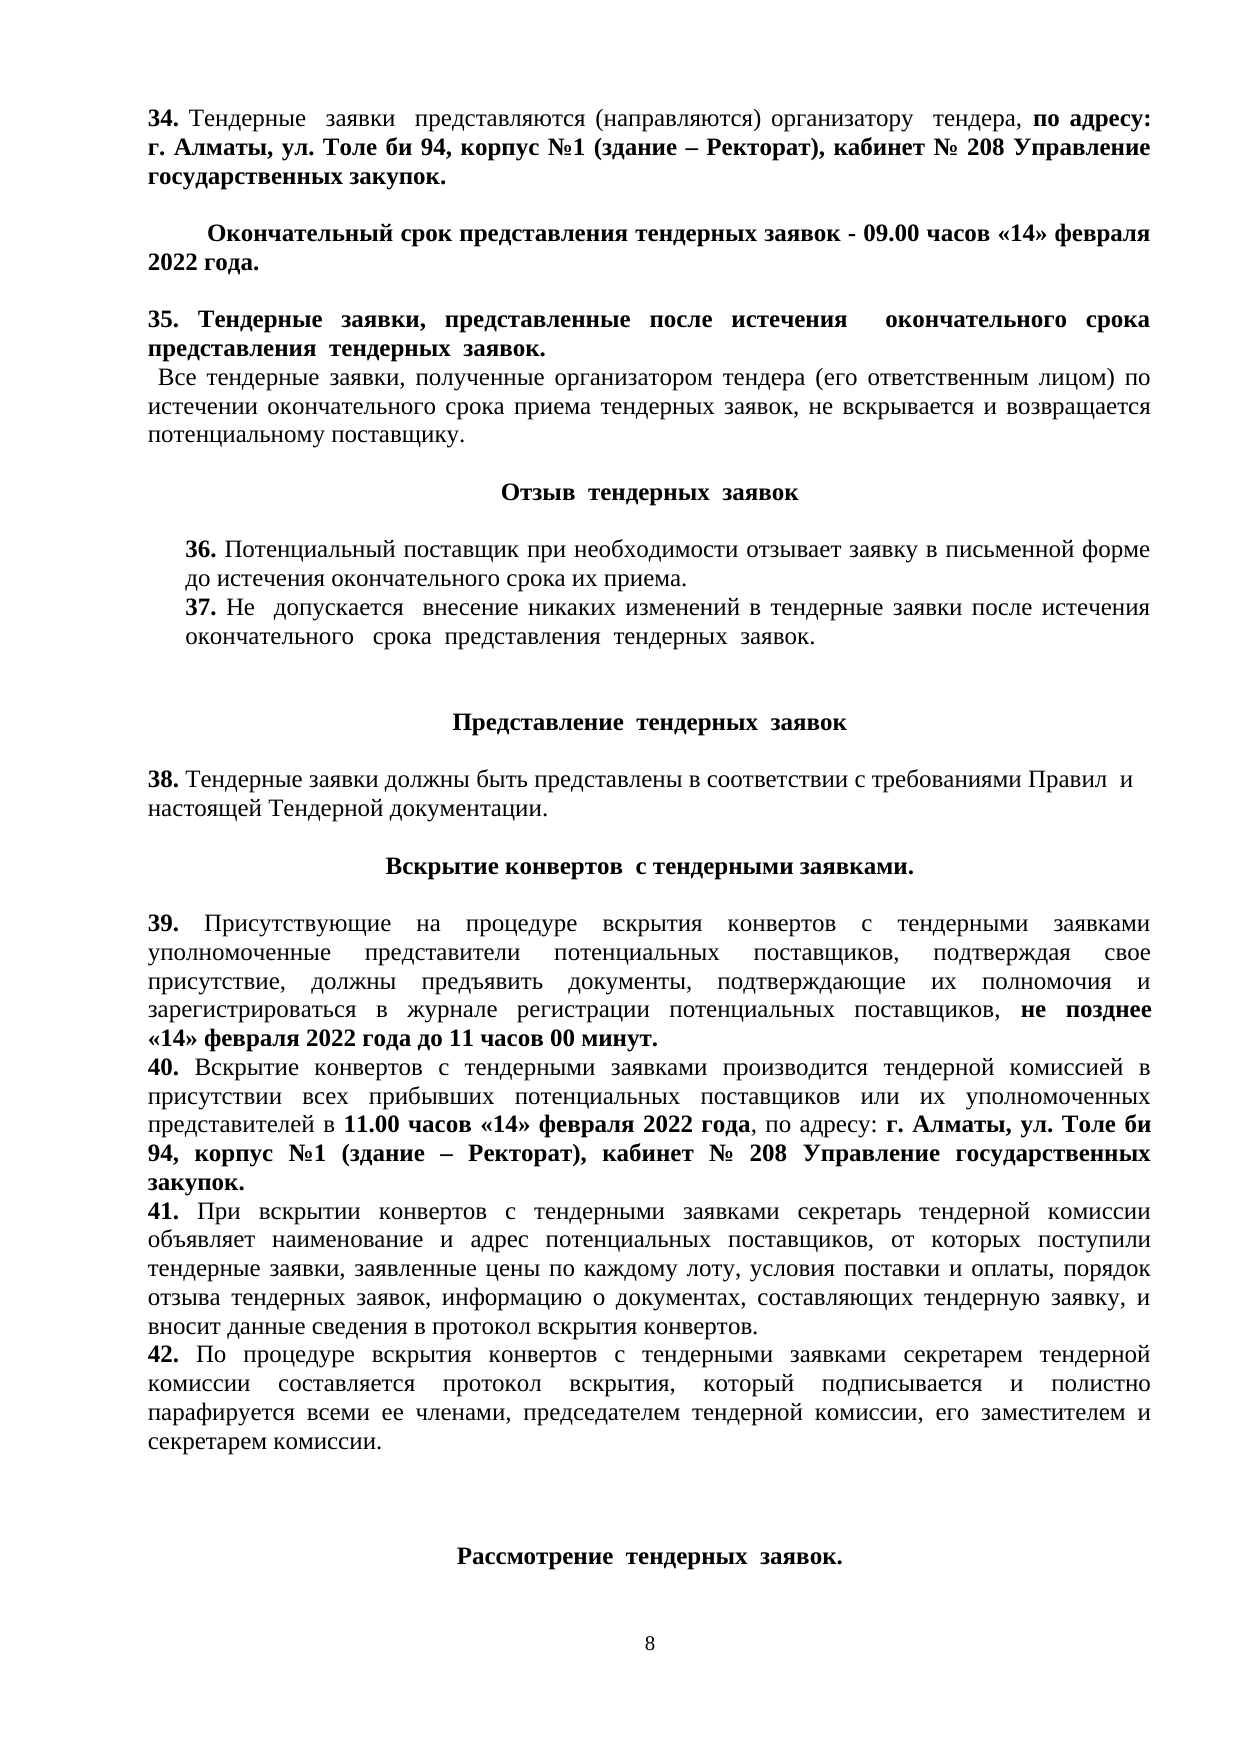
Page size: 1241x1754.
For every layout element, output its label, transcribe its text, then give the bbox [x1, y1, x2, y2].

text Вскрытие конвертов с тендерными заявками. [148, 851, 1152, 879]
text Отзыв тендерных заявок [148, 477, 1152, 506]
text 40. Вскрытие конвертов с тендерными заявками производится тендерной комиссией в присутствии всех прибывших потенциальных поставщиков или их уполномоченных представителей в 11.00 часов «14» февраля 2022 года, по адресу: г. Алматы, ул. Толе би 94, корпус №1 (здание – Ректорат), кабинет № 208 Управление государственных закупок. [148, 1052, 1152, 1196]
text 38. Тендерные заявки должны быть представлены в соответствии с требованиями Правил и настоящей Тендерной документации. [148, 764, 1152, 822]
text Все тендерные заявки, полученные организатором тендера (его ответственным лицом) по истечении окончательного срока приема тендерных заявок, не вскрывается и возвращается потенциальному поставщику. [148, 362, 1152, 448]
list 36. Потенциальный поставщик при необходимости отзывает заявку в письменной форме до истечения окончательного срока их приема. [148, 534, 1152, 592]
text Представление тендерных заявок [148, 707, 1152, 736]
text 34. Тендерные заявки представляются (направляются) организатору тендера, по адресу: г. Алматы, ул. Толе би 94, корпус №1 (здание – Ректорат), кабинет № 208 Управление государственных закупок. [148, 103, 1152, 189]
text 35. Тендерные заявки, представленные после истечения окончательного срока представления тендерных заявок. [148, 304, 1152, 362]
text Рассмотрение тендерных заявок. [148, 1541, 1152, 1569]
list 37. Не допускается внесение никаких изменений в тендерные заявки после истечения окончательного срока представления тендерных заявок. [148, 592, 1152, 649]
text 41. При вскрытии конвертов с тендерными заявками секретарь тендерной комиссии объявляет наименование и адрес потенциальных поставщиков, от которых поступили тендерные заявки, заявленные цены по каждому лоту, условия поставки и оплаты, порядок отзыва тендерных заявок, информацию о документах, составляющих тендерную заявку, и вносит данные сведения в протокол вскрытия конвертов. [148, 1196, 1152, 1339]
text 42. По процедуре вскрытия конвертов с тендерными заявками секретарем тендерной комиссии составляется протокол вскрытия, который подписывается и полистно парафируется всеми ее членами, председателем тендерной комиссии, его заместителем и секретарем комиссии. [148, 1339, 1152, 1454]
text 39. Присутствующие на процедуре вскрытия конвертов с тендерными заявками уполномоченные представители потенциальных поставщиков, подтверждая свое присутствие, должны предъявить документы, подтверждающие их полномочия и зарегистрироваться в журнале регистрации потенциальных поставщиков, не позднее «14» февраля 2022 года до 11 часов 00 минут. [148, 908, 1152, 1052]
text Окончательный срок представления тендерных заявок - 09.00 часов «14» февраля 2022 года. [148, 218, 1152, 276]
